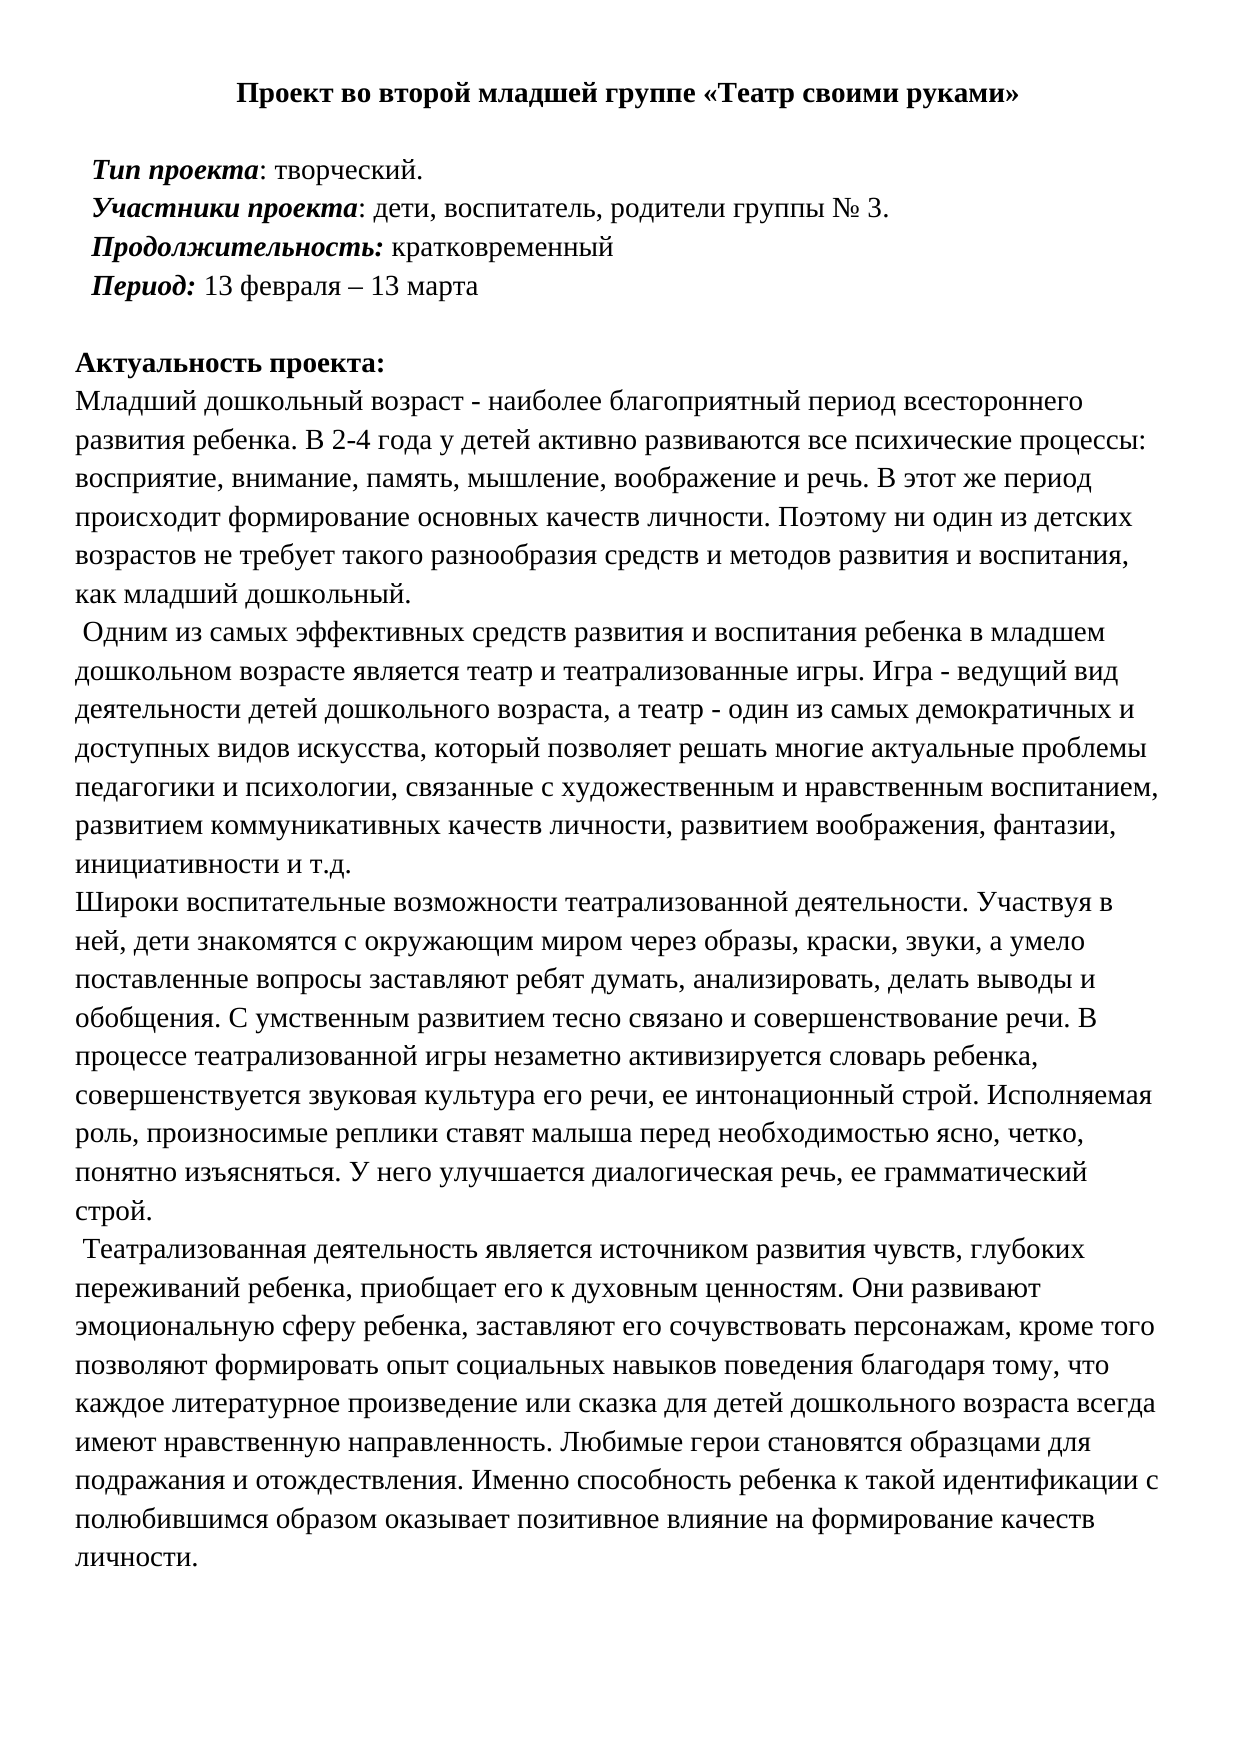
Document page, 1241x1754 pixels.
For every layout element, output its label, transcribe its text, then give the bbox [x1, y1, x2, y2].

text Младший дошкольный возраст - наиболее благоприятный период всестороннего развития ребенка. В 2-4 года у детей активно развиваются все психические процессы: восприятие, внимание, память, мышление, воображение и речь. В этот же период происходит формирование основных качеств личности. Поэтому ни один из детских возрастов не требует такого разнообразия средств и методов развития и воспитания, как младший дошкольный. [75, 383, 1165, 609]
text Тип проекта: творческий. [75, 152, 1165, 186]
text Продолжительность: кратковременный [75, 229, 1165, 263]
text Период: 13 февраля – 13 марта [75, 268, 1165, 301]
text Одним из самых эффективных средств развития и воспитания ребенка в младшем дошкольном возрасте является театр и театрализованные игры. Игра - ведущий вид деятельности детей дошкольного возраста, а театр - один из самых демократичных и доступных видов искусства, который позволяет решать многие актуальные проблемы педагогики и психологии, связанные с художественным и нравственным воспитанием, развитием коммуникативных качеств личности, развитием воображения, фантазии, инициативности и т.д. [75, 614, 1165, 879]
text Участники проекта: дети, воспитатель, родители группы № 3. [75, 191, 1165, 224]
text Широки воспитательные возможности театрализованной деятельности. Участвуя в ней, дети знакомятся с окружающим миром через образы, краски, звуки, а умело поставленные вопросы заставляют ребят думать, анализировать, делать выводы и обобщения. С умственным развитием тесно связано и совершенствование речи. В процессе театрализованной игры незаметно активизируется словарь ребенка, совершенствуется звуковая культура его речи, ее интонационный строй. Исполняемая роль, произносимые реплики ставят малыша перед необходимостью ясно, четко, понятно изъясняться. У него улучшается диалогическая речь, ее грамматический строй. [75, 884, 1165, 1226]
text Проект во второй младшей группе «Театр своими руками» [75, 75, 1165, 108]
text Актуальность проекта: [75, 345, 1165, 378]
text Театрализованная деятельность является источником развития чувств, глубоких переживаний ребенка, приобщает его к духовным ценностям. Они развивают эмоциональную сферу ребенка, заставляют его сочувствовать персонажам, кроме того позволяют формировать опыт социальных навыков поведения благодаря тому, что каждое литературное произведение или сказка для детей дошкольного возраста всегда имеют нравственную направленность. Любимые герои становятся образцами для подражания и отождествления. Именно способность ребенка к такой идентификации с полюбившимся образом оказывает позитивное влияние на формирование качеств личности. [75, 1231, 1165, 1573]
